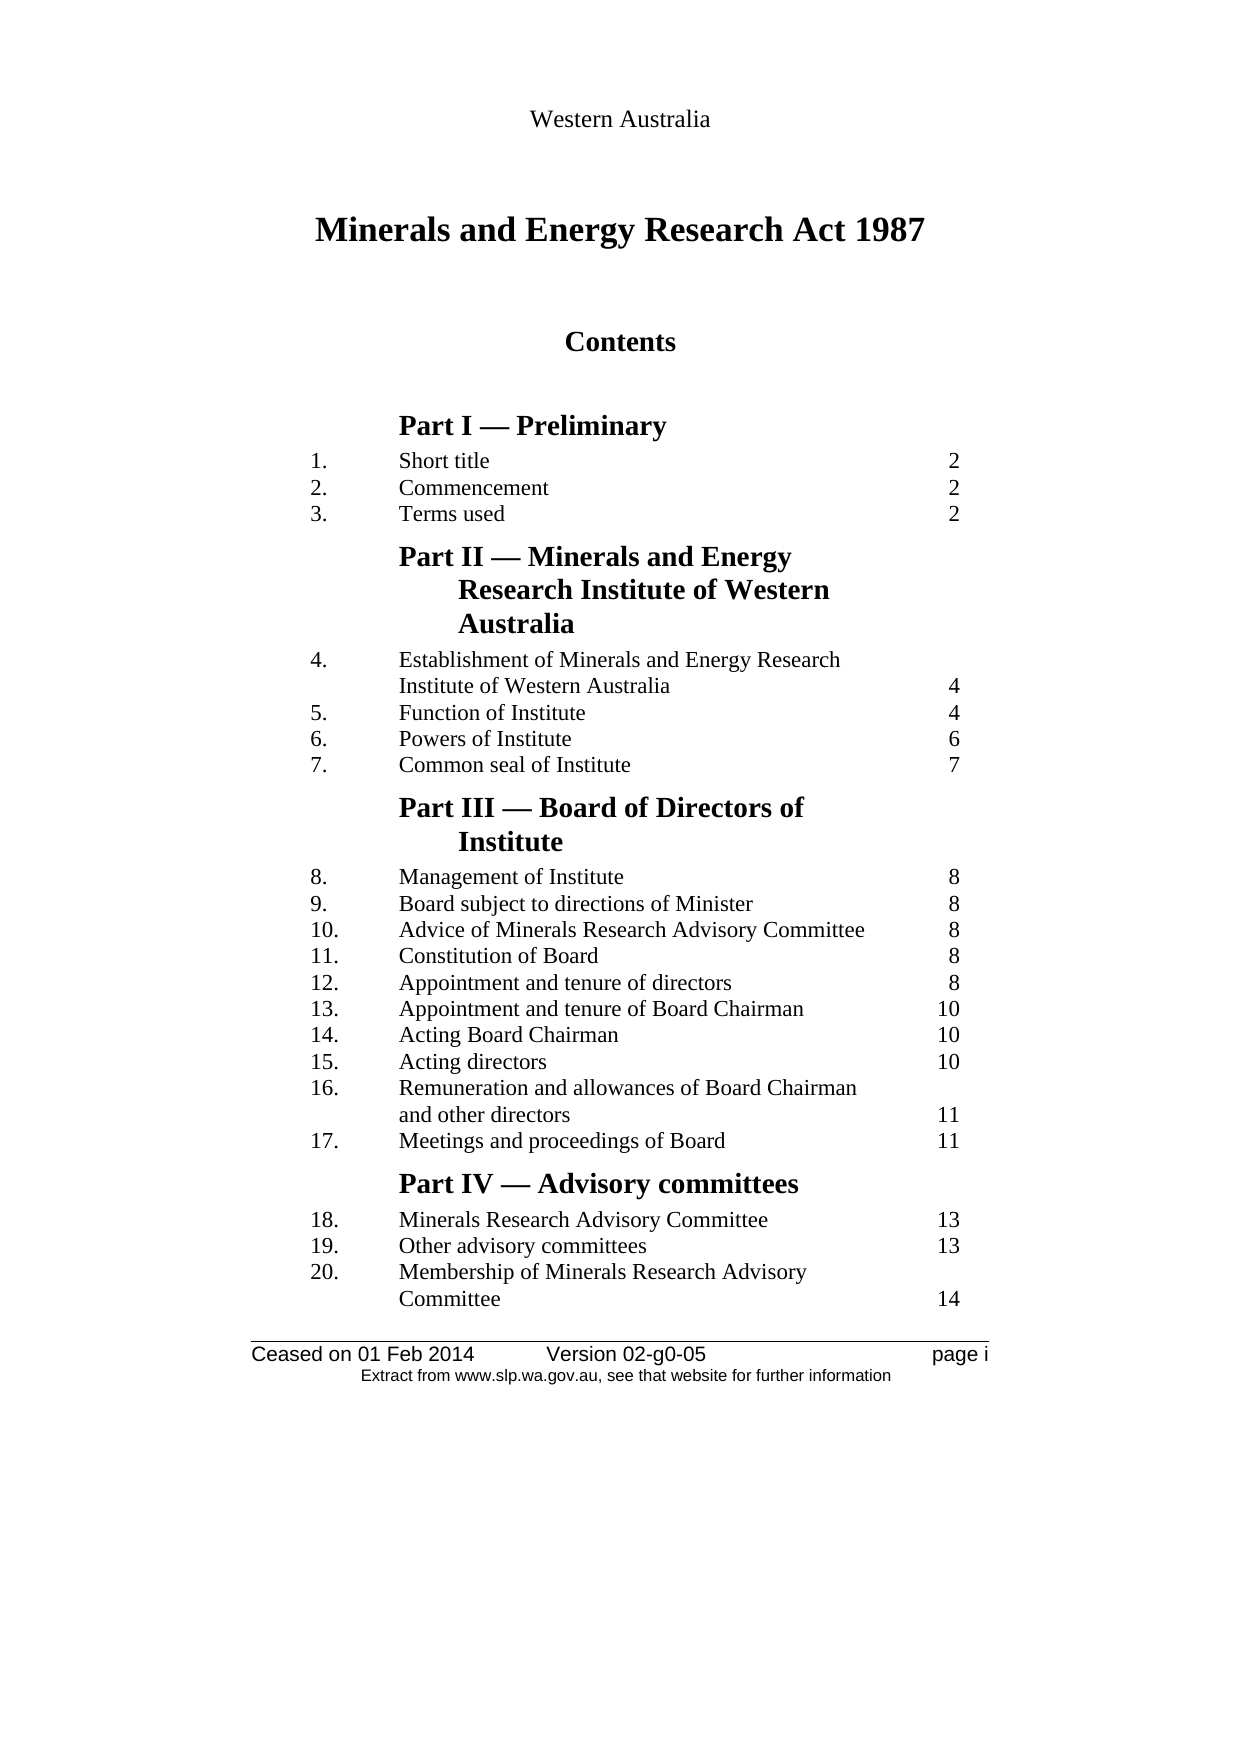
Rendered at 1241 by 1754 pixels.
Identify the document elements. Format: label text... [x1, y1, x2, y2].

text 5. Function of Institute 4 [310, 698, 871, 725]
text 15. Acting directors 10 [310, 1048, 871, 1074]
text Part II — Minerals and Energy Research Institute of Western Australia [399, 539, 871, 639]
text Contents [491, 324, 749, 358]
text Part I — Preliminary [399, 408, 871, 441]
text 20. Membership of Minerals Research Advisory Committee 14 [310, 1258, 871, 1311]
text 12. Appointment and tenure of directors 8 [310, 969, 871, 995]
text 6. Powers of Institute 6 [310, 725, 871, 751]
text Western Australia [251, 104, 989, 133]
text 1. Short title 2 [310, 447, 871, 474]
text 3. Terms used 2 [310, 500, 871, 526]
text 14. Acting Board Chairman 10 [310, 1022, 871, 1048]
text 10. Advice of Minerals Research Advisory Committee 8 [310, 916, 871, 942]
text 7. Common seal of Institute 7 [310, 751, 871, 778]
text 9. Board subject to directions of Minister 8 [310, 890, 871, 916]
text 17. Meetings and proceedings of Board 11 [310, 1127, 871, 1153]
text 13. Appointment and tenure of Board Chairman 10 [310, 995, 871, 1022]
text 16. Remuneration and allowances of Board Chairman and other directors 11 [310, 1074, 871, 1127]
text 8. Management of Institute 8 [310, 863, 871, 890]
text 19. Other advisory committees 13 [310, 1232, 871, 1258]
text 2. Commencement 2 [310, 474, 871, 500]
text Minerals and Energy Research Act 1987 [251, 208, 989, 249]
text Part III — Board of Directors of Institute [399, 790, 871, 857]
text 4. Establishment of Minerals and Energy Research Institute of Western Australia 4 [310, 646, 871, 698]
text 18. Minerals Research Advisory Committee 13 [310, 1206, 871, 1232]
text 11. Constitution of Board 8 [310, 942, 871, 969]
text Part IV — Advisory committees [399, 1166, 871, 1199]
